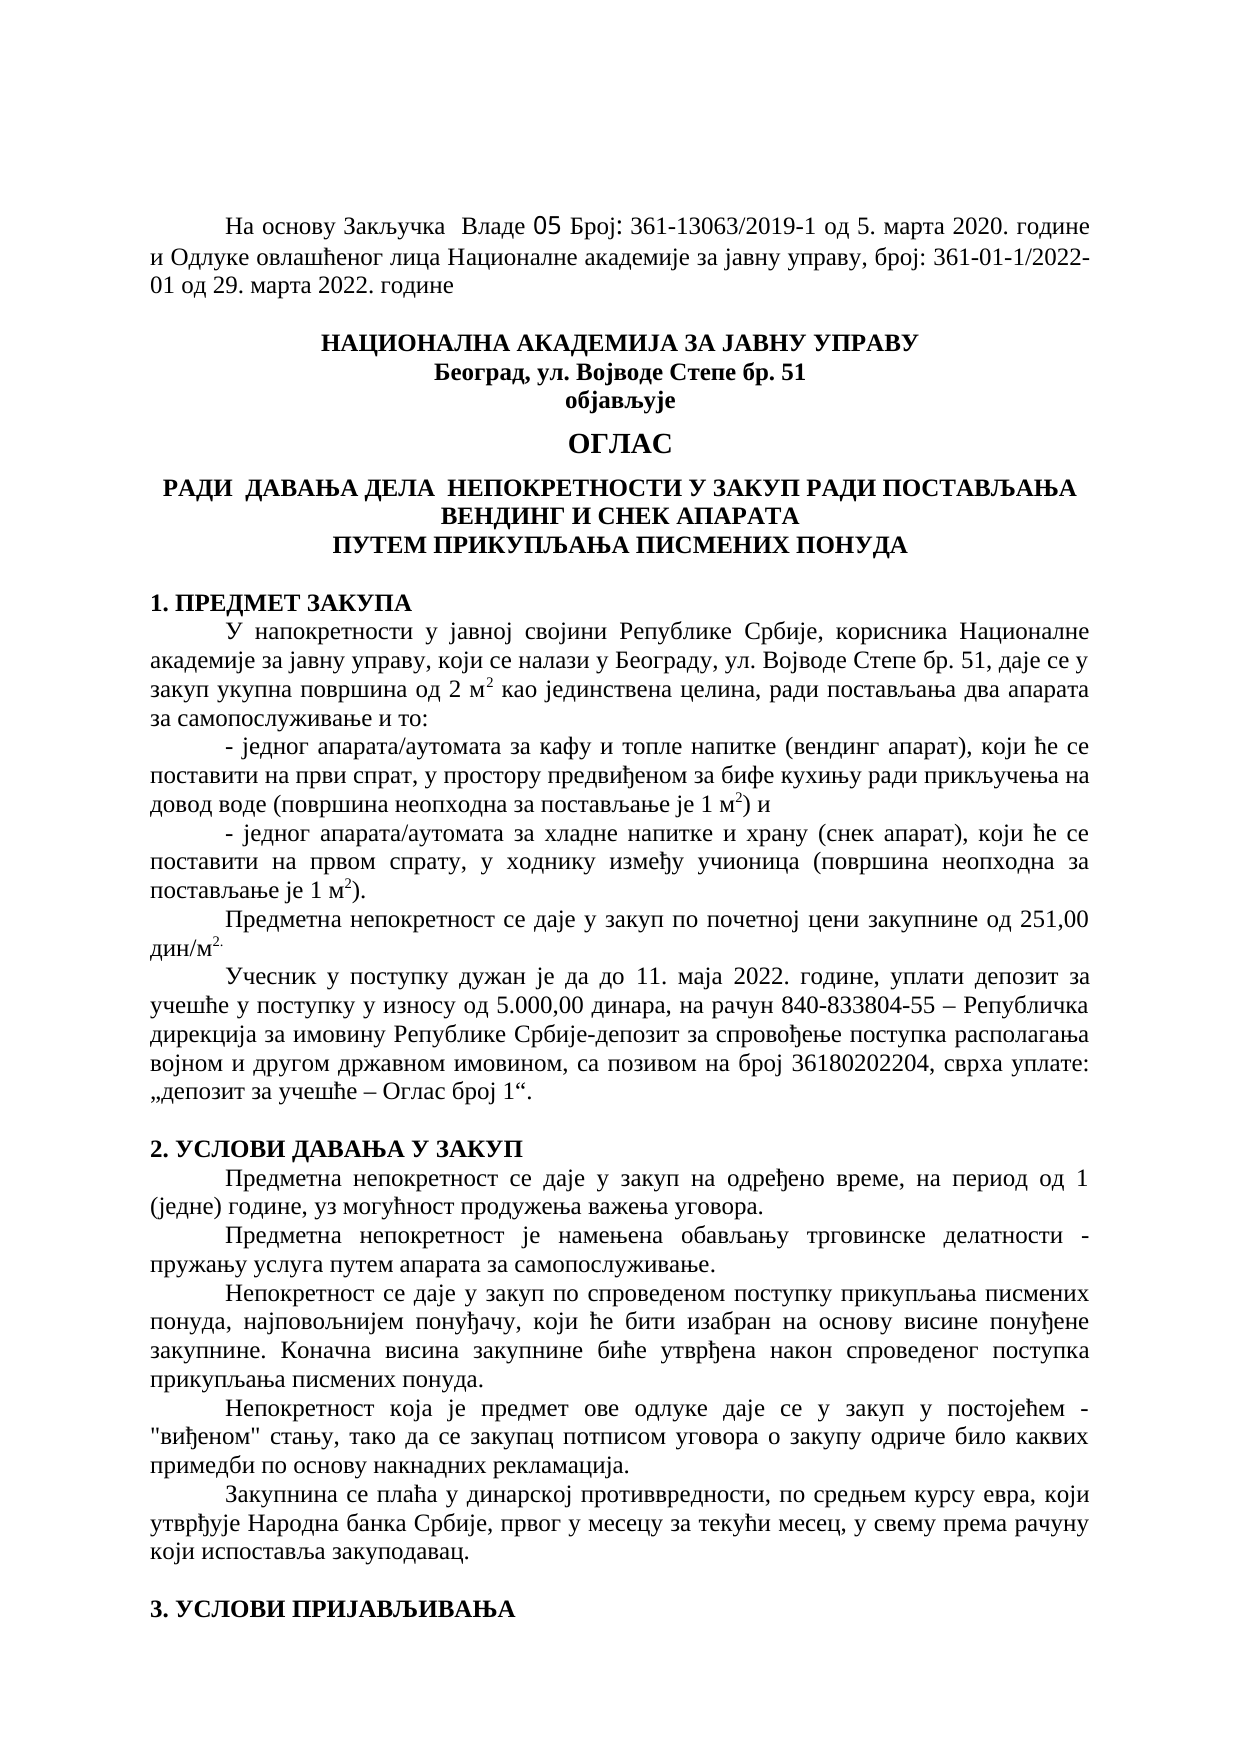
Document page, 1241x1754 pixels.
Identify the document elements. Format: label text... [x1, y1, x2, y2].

text 1. ПРЕДМЕТ ЗАКУПА [150, 588, 1090, 616]
text Закупнина се плаћа у динарској противвредности, по средњем курсу евра, који утврђује Народна банка Србије, првог у месецу за текући месец, у свему према рачуну који испоставља закуподавац. [150, 1479, 1090, 1565]
text 2. УСЛОВИ ДАВАЊА У ЗАКУП [150, 1134, 1090, 1163]
text - једног апарата/аутомата за кафу и топле напитке (вендинг апарат), који ће се поставити на први спрат, у простору предвиђеном за бифе кухињу ради прикључења на довод воде (површина неопходна за постављање је 1 м2) и [150, 731, 1090, 818]
text Учесник у поступку дужан је да до 11. маја 2022. године, уплати депозит за учешће у поступку у износу од 5.000,00 динара, на рачун 840-833804-55 – Републичка дирекција за имовину Републике Србије-депозит за спровођење поступка располагања војном и другом државном имовином, са позивом на број 36180202204, сврха уплате: „депозит за учешће – Оглас број 1“. [150, 961, 1090, 1105]
text У напокретности у јавној својини Републике Србије, корисника Националне академије за јавну управу, који се налази у Београду, ул. Војводе Степе бр. 51, даје се у закуп укупна површина од 2 м2 као јединствена целина, ради постављања два апарата за самопослуживање и то: [150, 616, 1090, 731]
text - једног апарата/аутомата за хладне напитке и храну (снек апарат), који ће се поставити на првом спрату, у ходнику између учионица (површина неопходна за постављање је 1 м2). [150, 818, 1090, 904]
text Предметна непокретност се даје у закуп по почетној цени закупнине од 251,00 дин/м2. [150, 904, 1090, 961]
text НАЦИОНАЛНА АКАДЕМИЈА ЗА ЈАВНУ УПРАВУ [150, 328, 1090, 357]
text РАДИ ДАВАЊА ДЕЛА НЕПОКРЕТНОСТИ У ЗАКУП РАДИ ПОСТАВЉАЊА ВЕНДИНГ И СНЕК АПАРАТА [150, 473, 1090, 530]
text Предметна непокретност је намењена обављању трговинске делатности - пружању услуга путем апарата за самопослуживање. [150, 1220, 1090, 1278]
text ПУТЕМ ПРИКУПЉАЊА ПИСМЕНИХ ПОНУДА [150, 530, 1090, 559]
text Београд, ул. Војводе Степе бр. 51 [150, 357, 1090, 385]
text ОГЛАС [150, 427, 1090, 460]
text објављује [150, 385, 1090, 414]
text Предметна непокретност се даје у закуп на одређено време, на период од 1 (једне) године, уз могућност продужења важења уговора. [150, 1163, 1090, 1220]
text 3. УСЛОВИ ПРИЈАВЉИВАЊА [150, 1594, 1090, 1623]
text На основу Закључка Владе 05 Број: 361-13063/2019-1 од 5. марта 2020. године и Одлуке овлашћеног лица Националне академије за јавну управу, број: 361-01-1/2022-01 од 29. марта 2022. године [150, 207, 1090, 299]
text Непокретност која је предмет ове одлуке даје се у закуп у постојећем - "виђеном" стању, тако да се закупац потписом уговора о закупу одриче било каквих примедби по основу накнадних рекламација. [150, 1393, 1090, 1479]
text Непокретност се даје у закуп по спроведеном поступку прикупљања писмених понуда, најповољнијем понуђачу, који ће бити изабран на основу висине понуђене закупнине. Коначна висина закупнине биће утврђена након спроведеног поступка прикупљања писмених понуда. [150, 1278, 1090, 1393]
